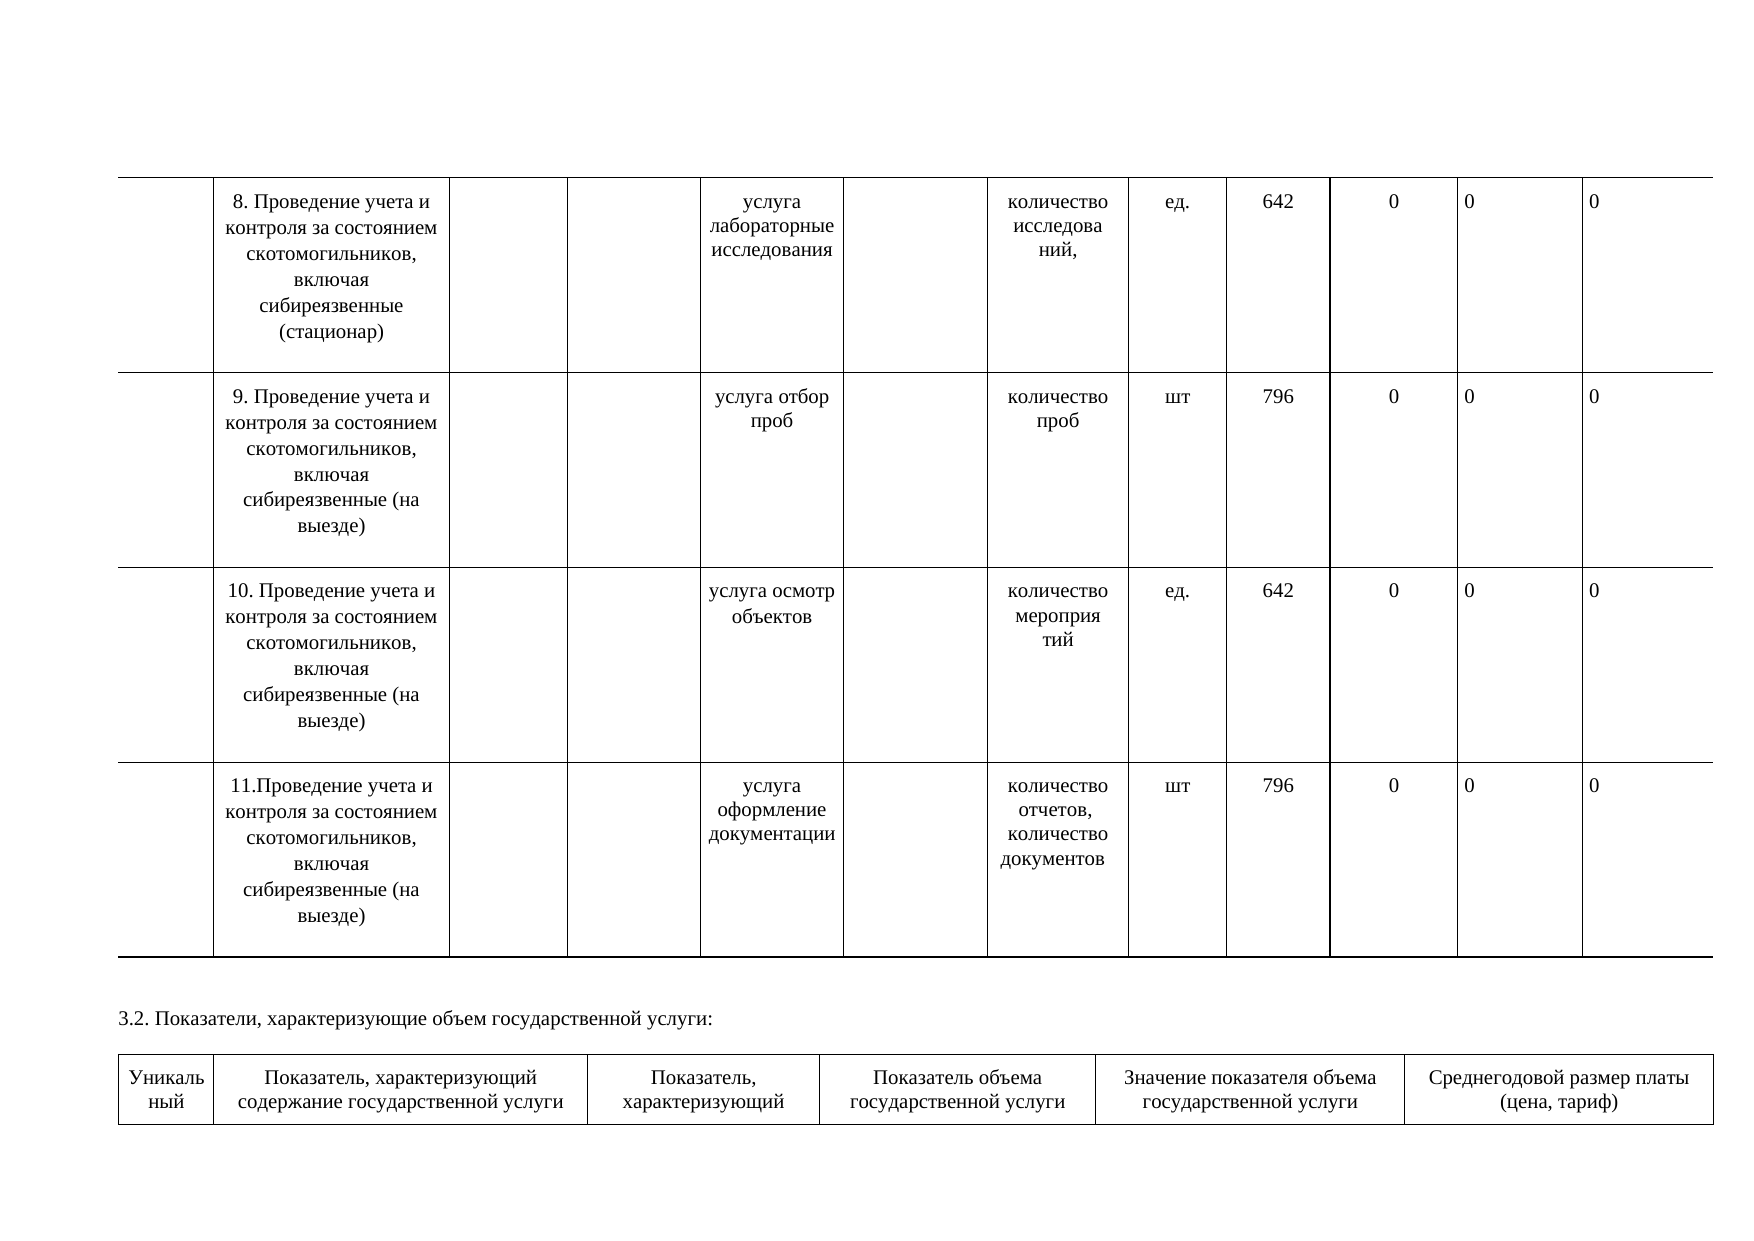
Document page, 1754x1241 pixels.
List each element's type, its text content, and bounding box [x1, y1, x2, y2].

table_cell 642 [1227, 568, 1329, 762]
table_cell [844, 178, 987, 372]
table_cell количество проб [988, 373, 1128, 567]
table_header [588, 1055, 819, 1124]
table_cell [450, 178, 567, 372]
table_cell [450, 763, 567, 956]
table_cell [844, 763, 987, 956]
table_cell количество исследова ний, [988, 178, 1128, 372]
table_cell 0 [1458, 178, 1582, 372]
table_cell шт [1129, 373, 1226, 567]
table_cell 0 [1583, 373, 1713, 567]
table_cell количество мероприя тий [988, 568, 1128, 762]
table_cell шт [1129, 763, 1226, 956]
table_cell [844, 373, 987, 567]
table_cell 642 [1227, 178, 1329, 372]
table_cell 0 [1458, 568, 1582, 762]
table_cell услуга осмотр объектов [701, 568, 843, 762]
table_cell [450, 373, 567, 567]
table_cell 796 [1227, 763, 1329, 956]
table_cell [568, 373, 700, 567]
table_cell 8. Проведение учета и контроля за состоянием скотомогильников, включая сибиреязвенные (стационар) [214, 178, 449, 372]
table_cell 11.Проведение учета и контроля за состоянием скотомогильников, включая сибиреязвенные (на выезде) [214, 763, 449, 956]
table_cell количество отчетов, количество документов [988, 763, 1128, 956]
table_cell 0 [1583, 763, 1713, 956]
table_cell 0 [1331, 568, 1457, 762]
table_cell ед. [1129, 178, 1226, 372]
text 3.2. Показатели, характеризующие объем государственной услуги: [118, 1006, 1636, 1029]
table_cell 0 [1458, 373, 1582, 567]
table_cell 9. Проведение учета и контроля за состоянием скотомогильников, включая сибиреязвенные (на выезде) [214, 373, 449, 567]
table_cell ед. [1129, 568, 1226, 762]
table_cell услуга оформление документации [701, 763, 843, 956]
table_cell 0 [1583, 568, 1713, 762]
table_cell [118, 178, 213, 372]
table_cell услуга отбор проб [701, 373, 843, 567]
table_header Значение показателя объема государственной услуги [1096, 1055, 1404, 1124]
table_header Показатель объема государственной услуги [820, 1055, 1095, 1124]
table_cell [568, 763, 700, 956]
table_cell 0 [1458, 763, 1582, 956]
table_cell [118, 373, 213, 567]
table_cell [450, 568, 567, 762]
table_cell 796 [1227, 373, 1329, 567]
table_cell [118, 763, 213, 956]
table_cell 0 [1331, 763, 1457, 956]
table_cell 0 [1583, 178, 1713, 372]
table_cell услуга лабораторные исследования [701, 178, 843, 372]
table_cell 0 [1331, 178, 1457, 372]
table_header Среднегодовой размер платы (цена, тариф) [1405, 1055, 1713, 1124]
table_cell 0 [1331, 373, 1457, 567]
table_cell [568, 178, 700, 372]
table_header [119, 1055, 213, 1124]
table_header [214, 1055, 587, 1124]
table_cell [118, 568, 213, 762]
table_cell [844, 568, 987, 762]
table_cell 10. Проведение учета и контроля за состоянием скотомогильников, включая сибиреязвенные (на выезде) [214, 568, 449, 762]
table_cell [568, 568, 700, 762]
